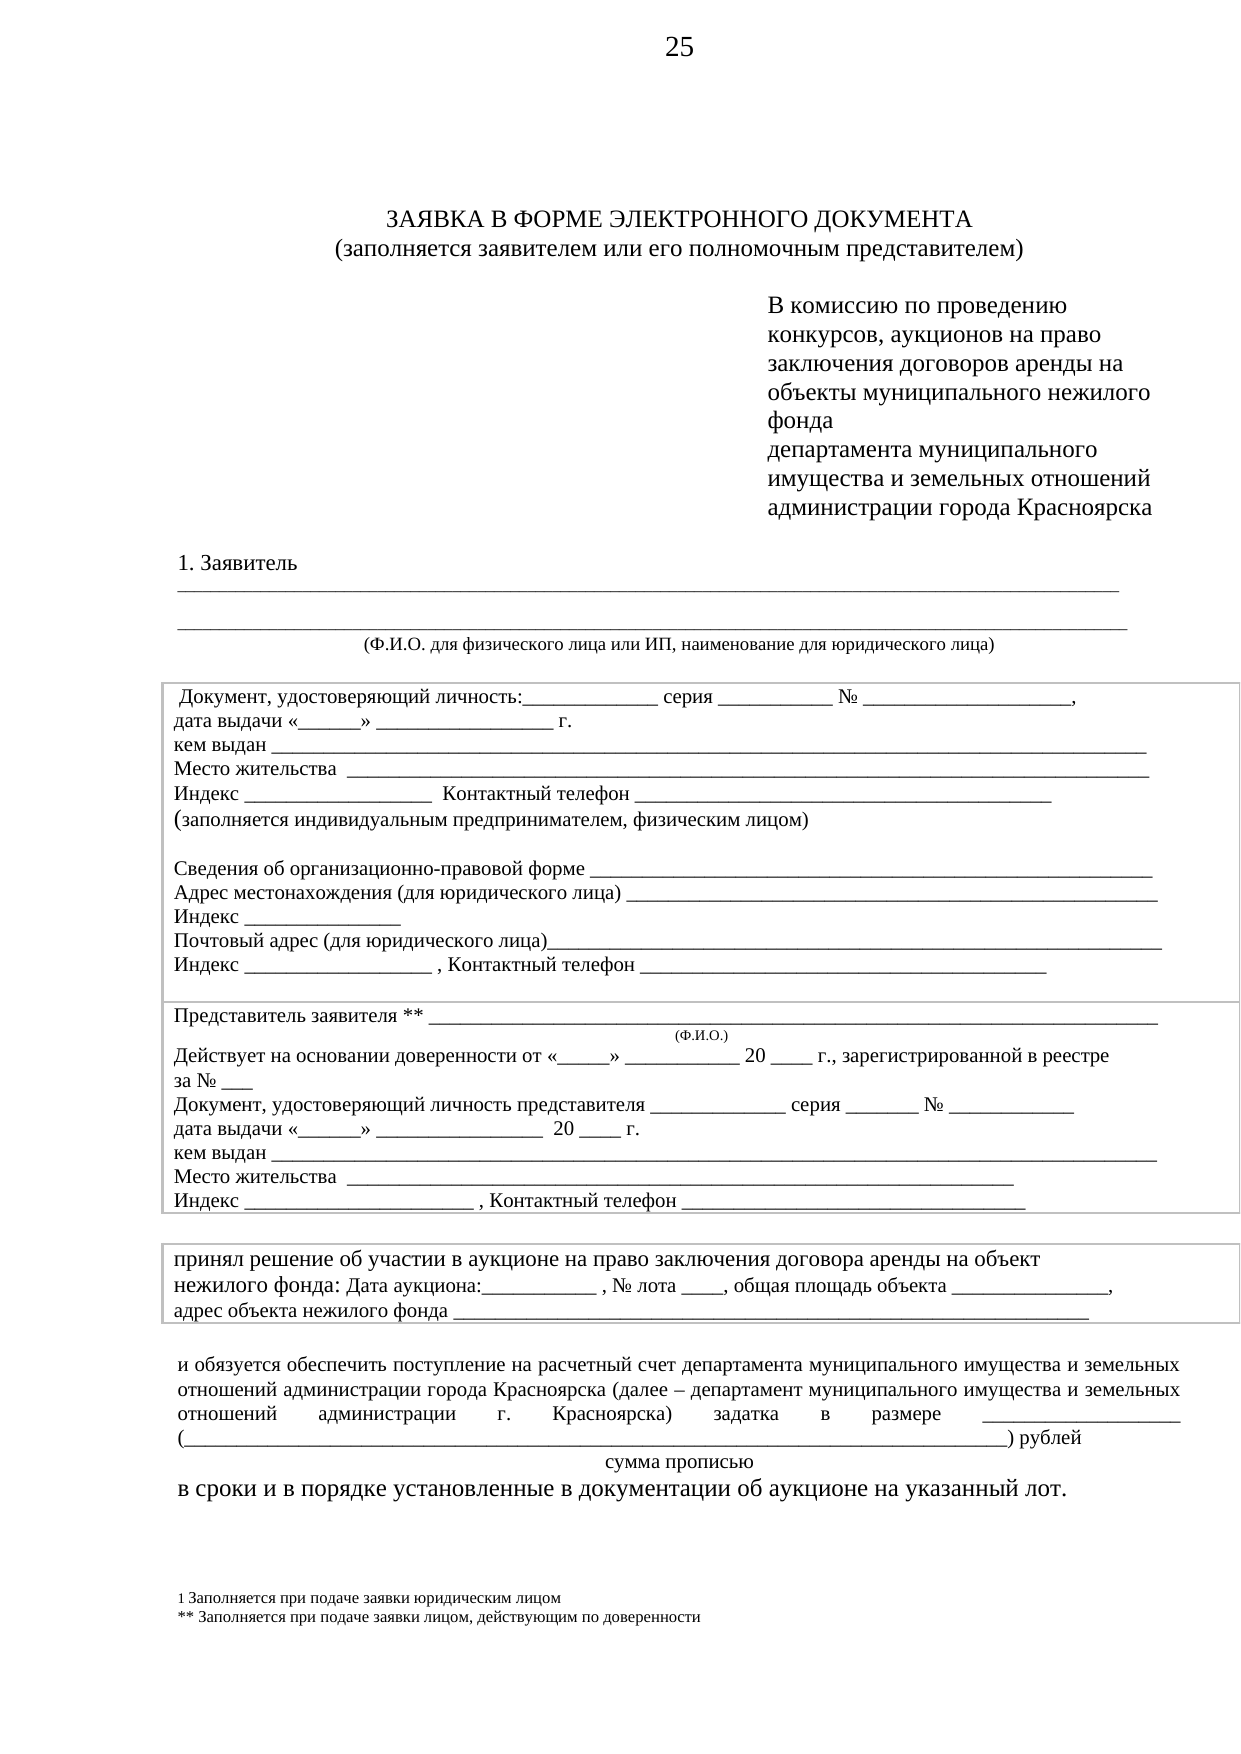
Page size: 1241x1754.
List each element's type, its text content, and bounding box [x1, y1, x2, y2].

text ЗАЯВКА В ФОРМЕ ЭЛЕКТРОННОГО ДОКУМЕНТА [177, 204, 1181, 233]
text В комиссию по проведению конкурсов, аукционов на право заключения договоров аренды на объекты муниципального нежилого фонда [767, 291, 1181, 434]
text ** Заполняется при подаче заявки лицом, действующим по доверенности [177, 1607, 1181, 1626]
table_header принял решение об участии в аукционе на право заключения договора аренды на объект нежилого фонда: Дата аукциона:___________ , № лота ____, общая площадь объекта _______________, адрес объекта нежилого фонда _____________________________________________________________ [164, 1245, 1239, 1322]
table_cell Представитель заявителя ** ______________________________________________________________________ (Ф.И.О.) Действует на основании доверенности от «_____» ___________ 20 ____ г., зарегистрированной в реестре за № ___ Документ, удостоверяющий личность представителя _____________ серия _______ № ____________ дата выдачи «______» ________________ 20 ____ г. кем выдан _____________________________________________________________________________________ Место жительства ________________________________________________________________ Индекс ______________________ , Контактный телефон _________________________________ [164, 1003, 1239, 1212]
text (заполняется заявителем или его полномочным представителем) [177, 233, 1181, 262]
table_header Документ, удостоверяющий личность:_____________ серия ___________ № ____________________, дата выдачи «______» _________________ г. кем выдан ____________________________________________________________________________________ Место жительства _____________________________________________________________________________ Индекс __________________ Контактный телефон ________________________________________ (заполняется индивидуальным предпринимателем, физическим лицом) Сведения об организационно-правовой форме ______________________________________________________ Адрес местонахождения (для юридического лица) ___________________________________________________ Индекс _______________ Почтовый адрес (для юридического лица)___________________________________________________________ Индекс __________________ , Контактный телефон _______________________________________ [164, 684, 1239, 1001]
text сумма прописью [177, 1449, 1181, 1473]
text и обязуется обеспечить поступление на расчетный счет департамента муниципального имущества и земельных отношений администрации города Красноярска (далее – департамент муниципального имущества и земельных отношений администрации г. Красноярска) задатка в размере ___________________ (_______________________________________________________________________________) рублей [177, 1352, 1181, 1449]
text в сроки и в порядке установленные в документации об аукционе на указанный лот. [177, 1473, 1181, 1501]
text __________________________________________________________________________________________________________________ [177, 613, 1181, 632]
text _________________________________________________________________________________________________________________ [177, 575, 1181, 594]
text 1. Заявитель [177, 549, 1181, 575]
text 1 Заполняется при подаче заявки юридическим лицом [177, 1588, 1181, 1607]
text департамента муниципального имущества и земельных отношений администрации города Красноярска [767, 434, 1181, 521]
text (Ф.И.О. для физического лица или ИП, наименование для юридического лица) [177, 632, 1181, 654]
